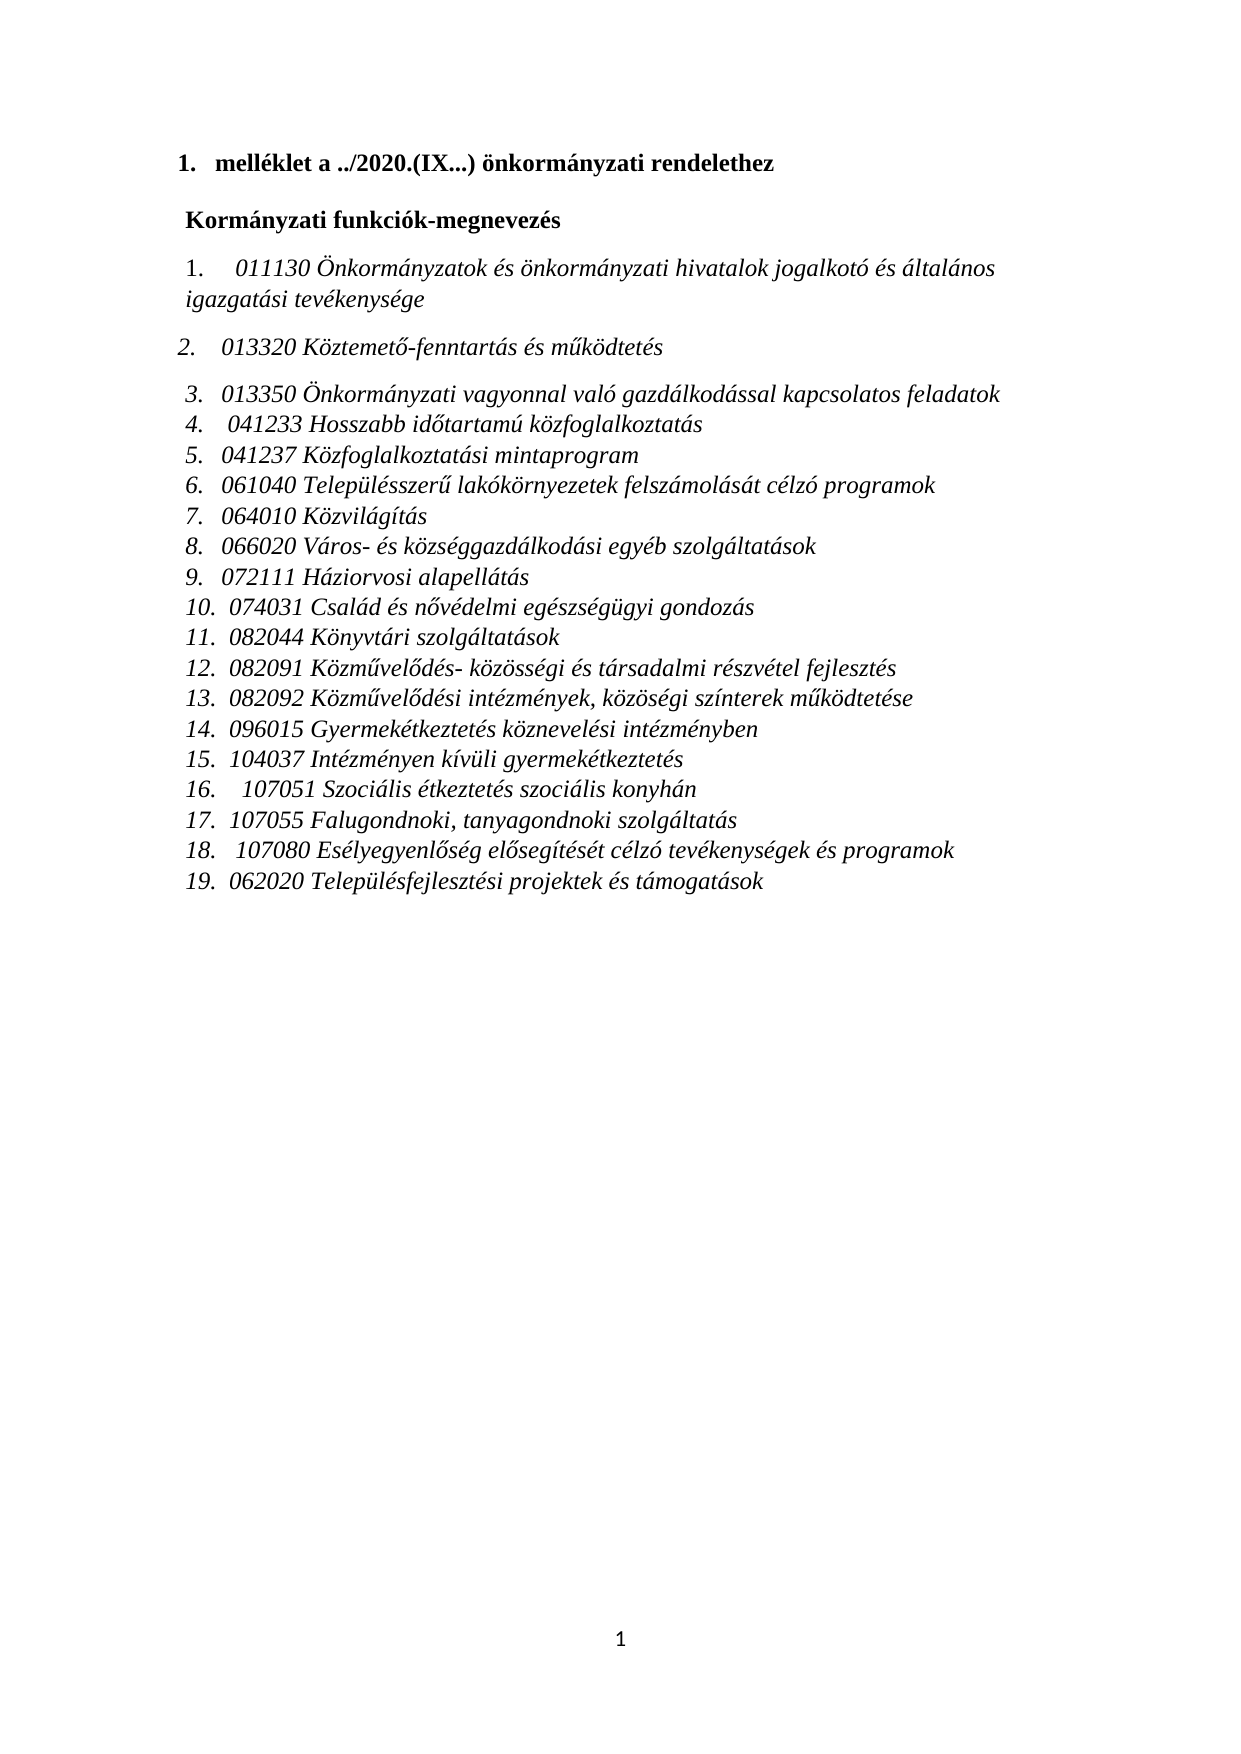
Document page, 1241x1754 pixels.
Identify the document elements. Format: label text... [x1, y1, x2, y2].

list 013350 Önkormányzati vagyonnal való gazdálkodással kapcsolatos feladatok [185, 379, 1093, 408]
list 064010 Közvilágítás [185, 501, 1093, 529]
list 062020 Településfejlesztési projektek és támogatások [185, 866, 1093, 894]
list 072111 Háziorvosi alapellátás [185, 562, 1093, 590]
list 082092 Közművelődési intézmények, közöségi színterek működtetése [185, 683, 1093, 712]
list 041233 Hosszabb időtartamú közfoglalkoztatás [185, 409, 1093, 438]
list 096015 Gyermekétkeztetés köznevelési intézményben [185, 714, 1093, 742]
list 074031 Család és nővédelmi egészségügyi gondozás [185, 592, 1093, 621]
list 013320 Köztemető-fenntartás és működtetés [177, 332, 1093, 361]
list 107055 Falugondnoki, tanyagondnoki szolgáltatás [185, 805, 1093, 834]
list 107051 Szociális étkeztetés szociális konyhán [185, 774, 1093, 803]
list 041237 Közfoglalkoztatási mintaprogram [185, 440, 1093, 469]
list 082044 Könyvtári szolgáltatások [185, 622, 1093, 651]
list 107080 Esélyegyenlőség elősegítését célzó tevékenységek és programok [185, 835, 1093, 864]
list 066020 Város- és községgazdálkodási egyéb szolgáltatások [185, 531, 1093, 560]
list 104037 Intézményen kívüli gyermekétkeztetés [185, 744, 1093, 773]
text Kormányzati funkciók-megnevezés [185, 206, 1093, 234]
list melléklet a ../2020.(IX...) önkormányzati rendelethez [177, 148, 1093, 176]
list 061040 Településszerű lakókörnyezetek felszámolását célzó programok [185, 470, 1093, 499]
list 082091 Közművelődés- közösségi és társadalmi részvétel fejlesztés [185, 653, 1093, 682]
text 1. 011130 Önkormányzatok és önkormányzati hivatalok jogalkotó és általános igazgatási tevékenysége [185, 253, 1093, 313]
